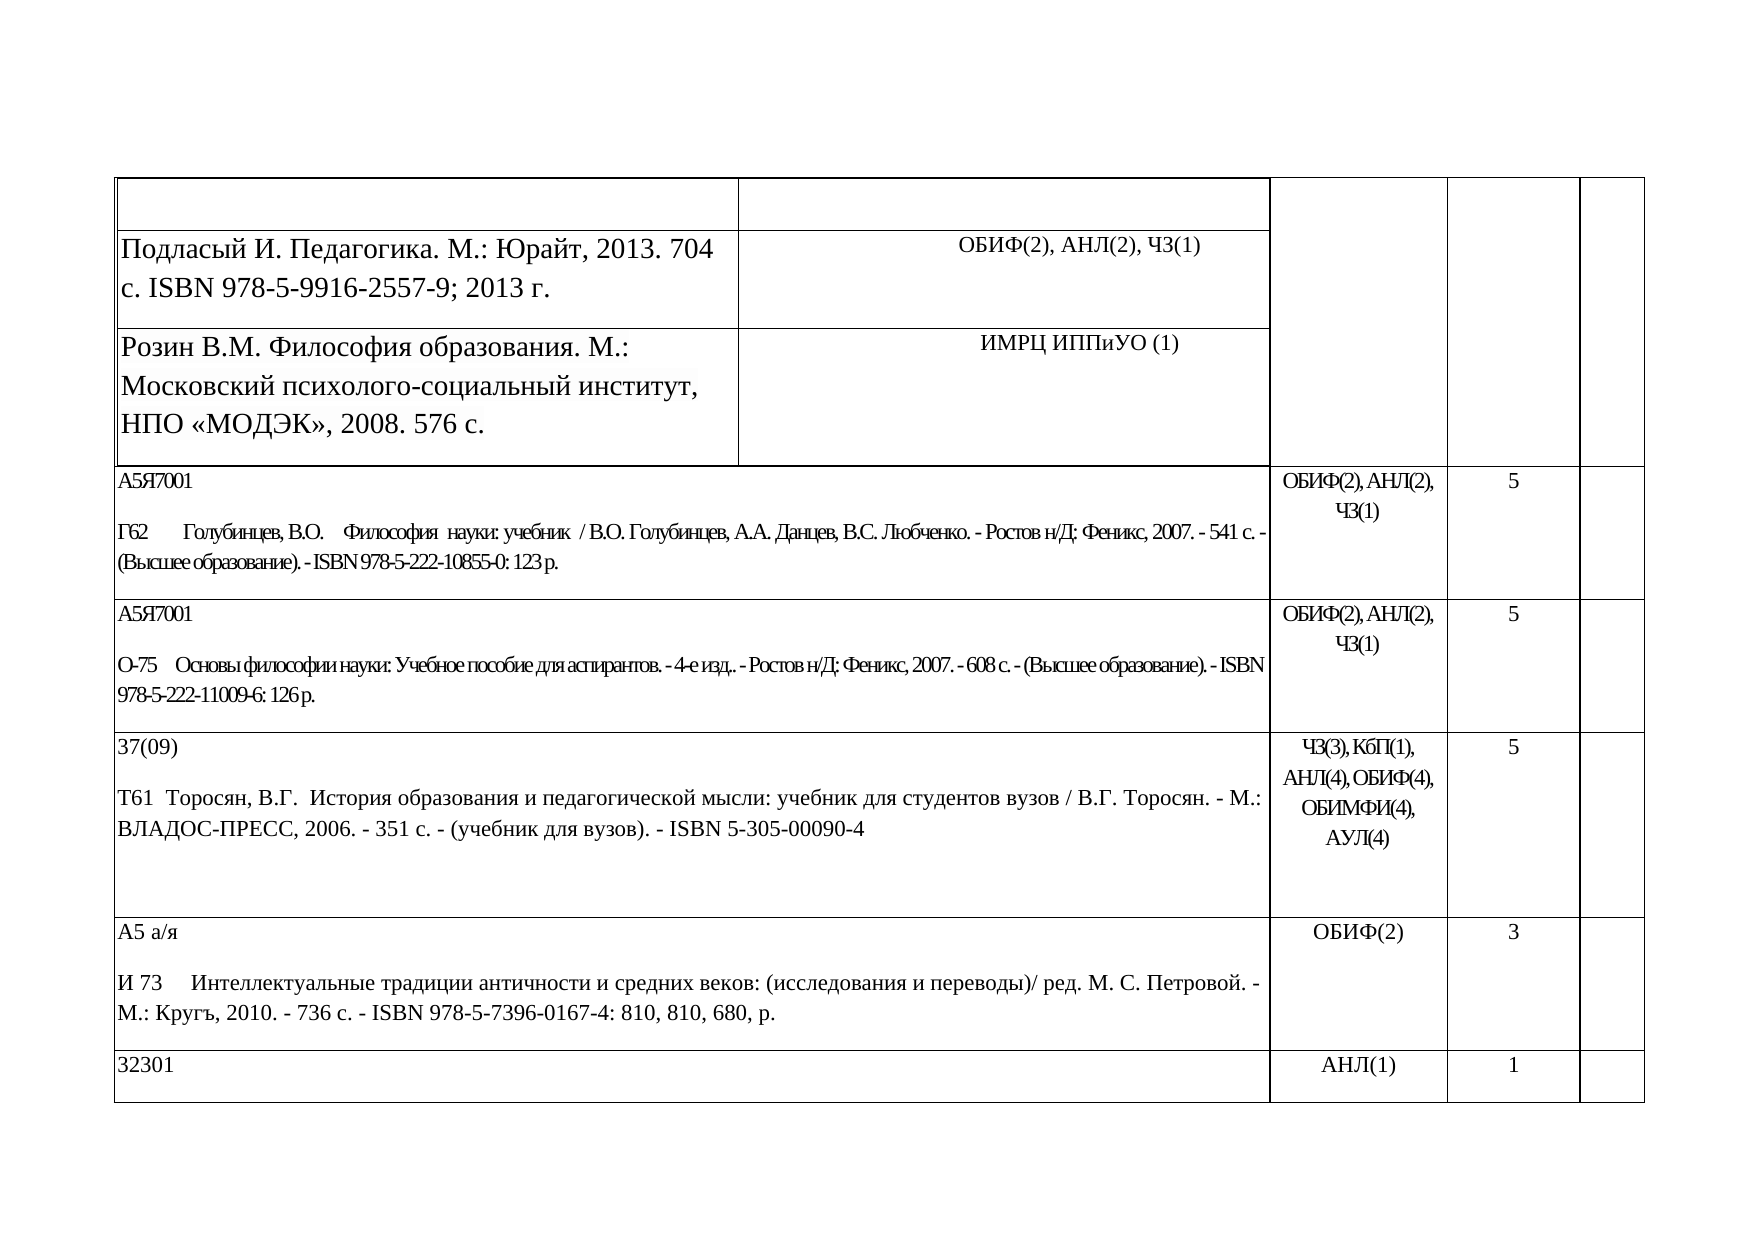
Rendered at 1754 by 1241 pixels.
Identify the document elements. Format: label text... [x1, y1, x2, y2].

table_cell 1 [1448, 1051, 1579, 1102]
table_cell ОБИФ(2) [1271, 918, 1447, 1050]
table_cell 5 [1448, 600, 1579, 732]
table_cell ОБИФ(2), АНЛ(2), ЧЗ(1) [1271, 600, 1447, 732]
table_cell АНЛ(1) [1271, 1051, 1447, 1102]
table_cell ЧЗ(3), КбП(1), АНЛ(4), ОБИФ(4), ОБИМФИ(4), АУЛ(4) [1271, 733, 1447, 917]
table_cell [739, 231, 1269, 328]
table_cell [739, 179, 1269, 230]
table_cell [1581, 600, 1644, 732]
table_cell 37(09) Т61 Торосян, В.Г. История образования и педагогической мысли: учебник для студентов вузов / В.Г. Торосян. - М.: ВЛАДОС-ПРЕСС, 2006. - 351 с. - (учебник для вузов). - ISBN 5-305-00090-4 [115, 733, 1269, 917]
table_cell [1581, 1051, 1644, 1102]
table_cell [1581, 733, 1644, 917]
table_cell [1581, 178, 1644, 466]
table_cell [115, 1051, 1269, 1102]
table_cell [1581, 918, 1644, 1050]
table_cell 3 [1448, 918, 1579, 1050]
table_cell [1448, 178, 1579, 466]
table_cell 5 [1448, 733, 1579, 917]
table_cell ОБИФ(2), АНЛ(2), ЧЗ(1) [1271, 467, 1447, 599]
table_cell [118, 231, 738, 328]
table_cell [118, 179, 738, 230]
table_cell [1271, 178, 1447, 466]
table_cell А5 а/я И 73 Интеллектуальные традиции античности и средних веков: (исследования и переводы)/ ред. М. С. Петровой. - М.: Кругъ, 2010. - 736 с. - ISBN 978-5-7396-0167-4: 810, 810, 680, р. [115, 918, 1269, 1050]
table_cell [1581, 467, 1644, 599]
table_cell А5Я7001 О-75 Основы философии науки: Учебное пособие для аспирантов. - 4-е изд.. - Ростов н/Д: Феникс, 2007. - 608 с. - (Высшее образование). - ISBN 978-5-222-11009-6: 126 р. [115, 600, 1269, 732]
table_cell А5Я7001 Г62 Голубинцев, В.О. Философия науки: учебник / В.О. Голубинцев, А.А. Данцев, В.С. Любченко. - Ростов н/Д: Феникс, 2007. - 541 с. - (Высшее образование). - ISBN 978-5-222-10855-0: 123 р. [115, 467, 1269, 599]
table_cell [118, 329, 738, 465]
table_cell 5 [1448, 467, 1579, 599]
table_cell [739, 329, 1269, 465]
